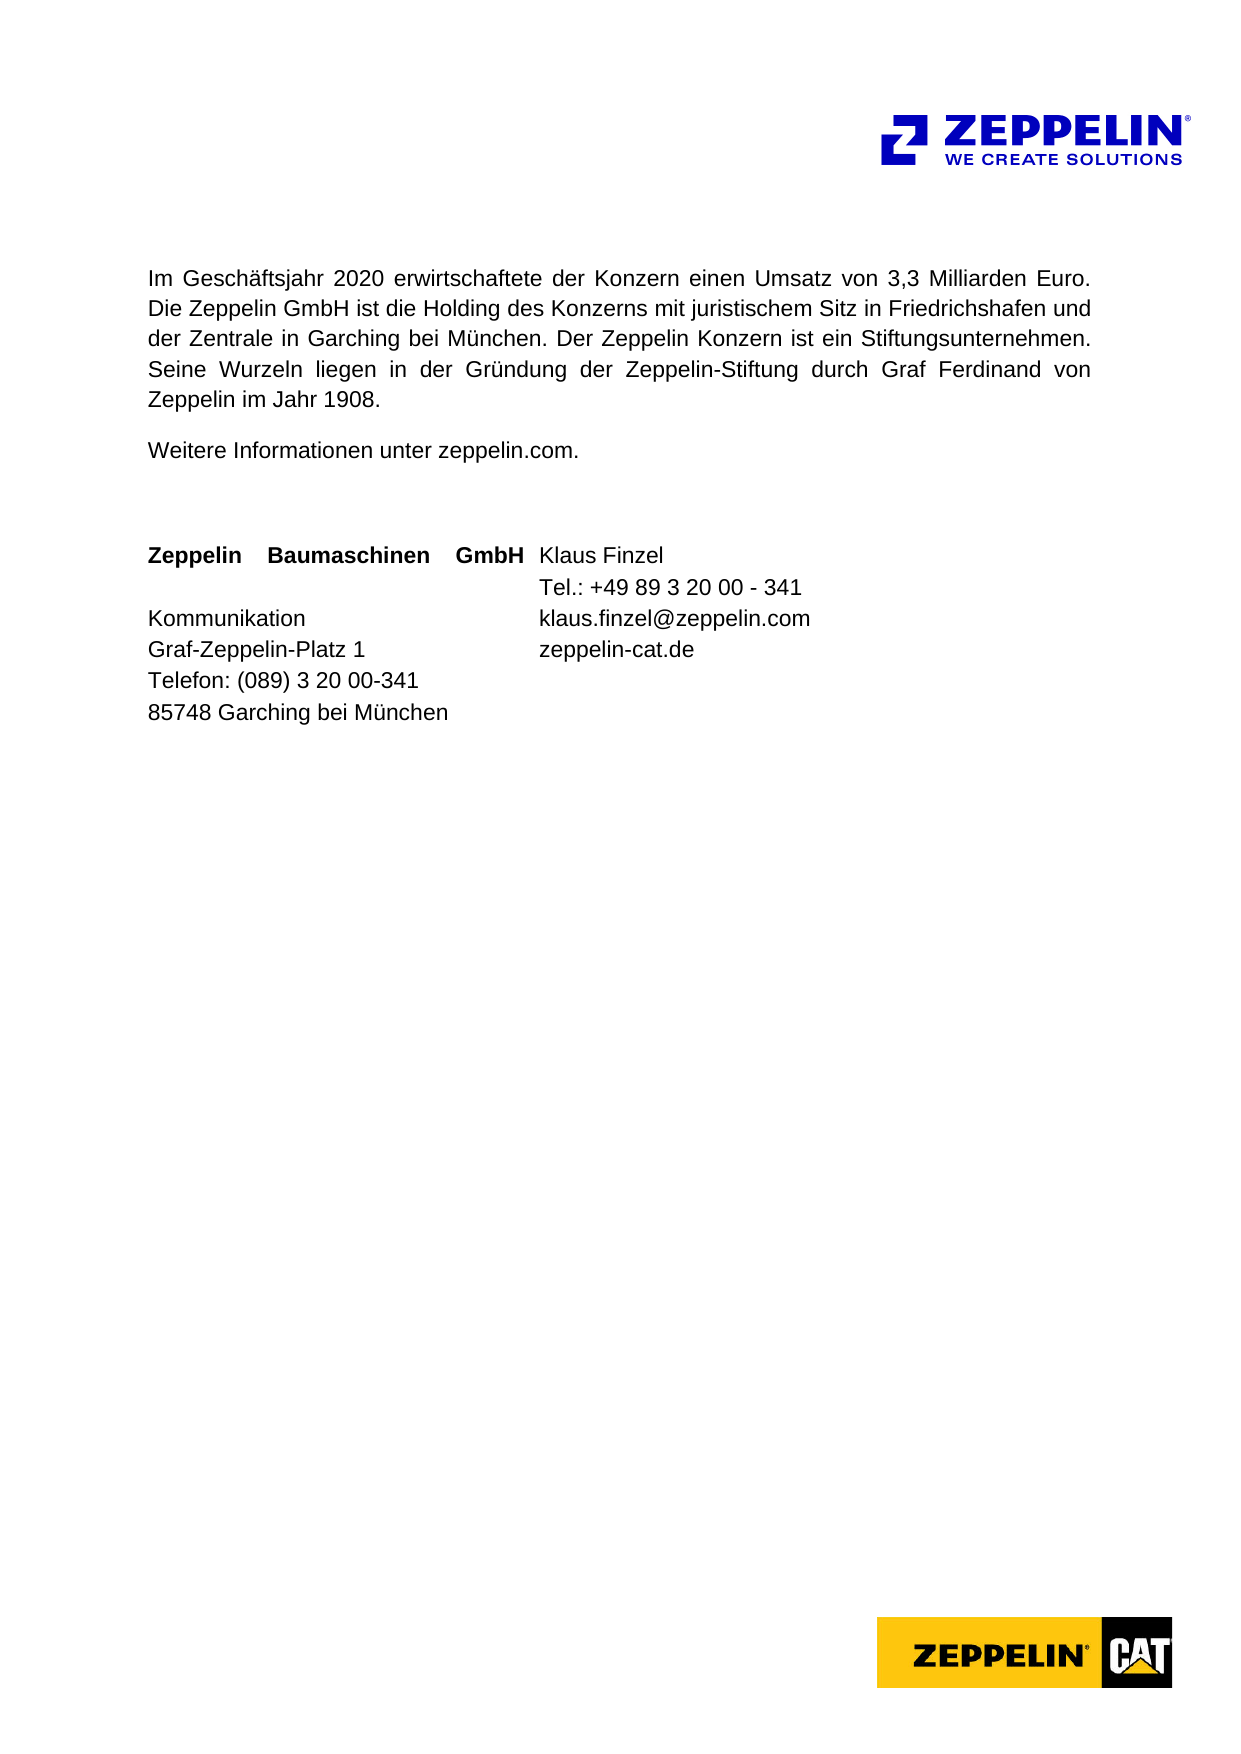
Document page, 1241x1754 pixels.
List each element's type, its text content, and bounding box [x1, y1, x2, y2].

text Weitere Informationen unter zeppelin.com. [148, 437, 1092, 463]
table_header Zeppelin Baumaschinen GmbH Klaus Finzel Kommunikation Graf-Zeppelin-Platz 1 Telefon: (089) 3 20 00-341 85748 Garching bei München [140, 539, 532, 726]
table_header Klaus Finzel Tel.: +49 89 3 20 00 - 341 klaus.finzel@zeppelin.com zeppelin-cat.de [532, 539, 1167, 726]
picture [802, 0, 1241, 215]
picture [877, 1617, 1173, 1688]
